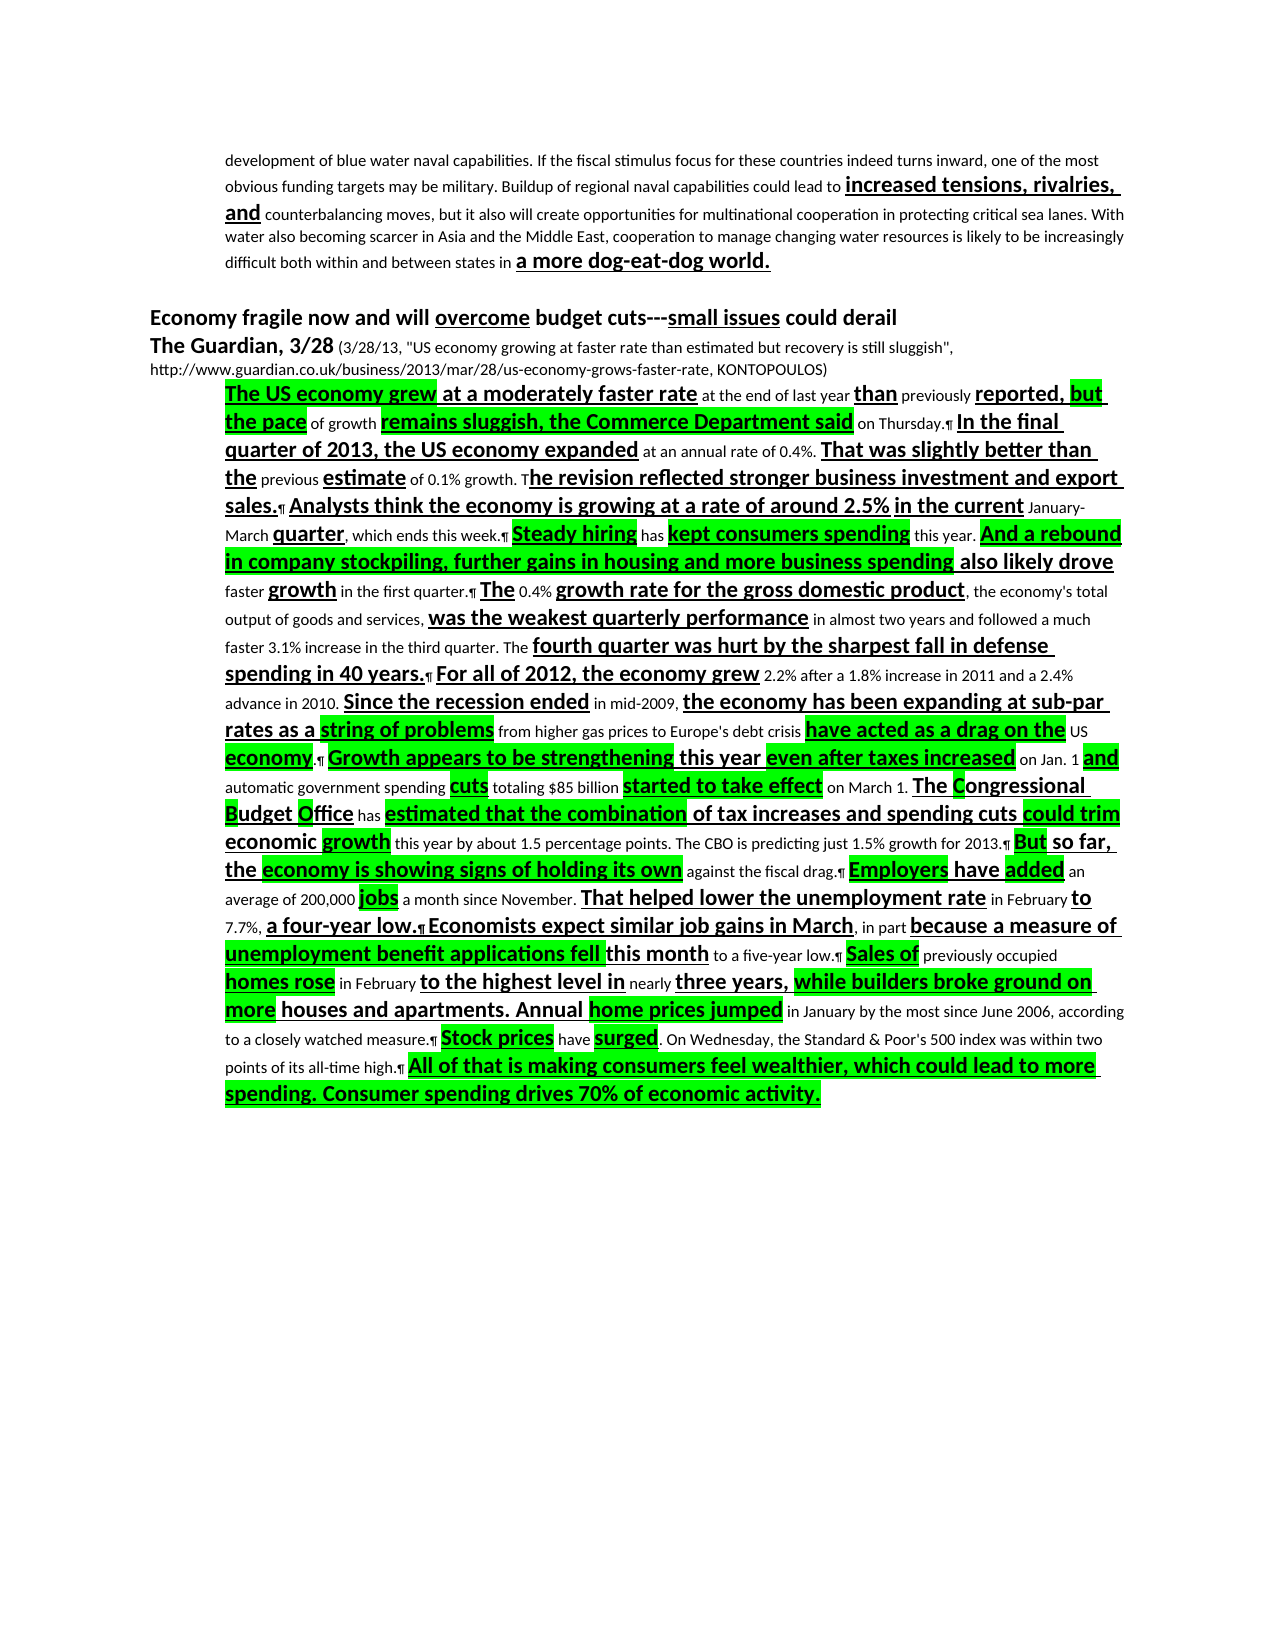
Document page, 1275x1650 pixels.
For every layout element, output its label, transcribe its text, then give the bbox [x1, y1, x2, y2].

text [225, 150, 1125, 275]
text The Guardian, 3/28 (3/28/13, "US economy growing at faster rate than estimated but recovery is still sluggish", http://www.guardian.co.uk/business/2013/mar/28/us-economy-grows-faster-rate, KONTOPOULOS) [150, 331, 1125, 379]
text Economy fragile now and will overcome budget cuts---small issues could derail [150, 303, 1125, 331]
text The US economy grew at a moderately faster rate at the end of last year than previously reported, but the pace of growth remains sluggish, the Commerce Department said on Thursday.¶ In the final quarter of 2013, the US economy expanded at an annual rate of 0.4%. That was slightly better than the previous estimate of 0.1% growth. The revision reflected stronger business investment and export sales.¶ Analysts think the economy is growing at a rate of around 2.5% in the current January-March quarter, which ends this week.¶ Steady hiring has kept consumers spending this year. And a rebound in company stockpiling, further gains in housing and more business spending also likely drove faster growth in the first quarter.¶ The 0.4% growth rate for the gross domestic product, the economy's total output of goods and services, was the weakest quarterly performance in almost two years and followed a much faster 3.1% increase in the third quarter. The fourth quarter was hurt by the sharpest fall in defense spending in 40 years.¶ For all of 2012, the economy grew 2.2% after a 1.8% increase in 2011 and a 2.4% advance in 2010. Since the recession ended in mid-2009, the economy has been expanding at sub-par rates as a string of problems from higher gas prices to Europe's debt crisis have acted as a drag on the US economy.¶ Growth appears to be strengthening this year even after taxes increased on Jan. 1 and automatic government spending cuts totaling $85 billion started to take effect on March 1. The Congressional Budget Office has estimated that the combination of tax increases and spending cuts could trim economic growth this year by about 1.5 percentage points. The CBO is predicting just 1.5% growth for 2013.¶ But so far, the economy is showing signs of holding its own against the fiscal drag.¶ Employers have added an average of 200,000 jobs a month since November. That helped lower the unemployment rate in February to 7.7%, a four-year low.¶ Economists expect similar job gains in March, in part because a measure of unemployment benefit applications fell this month to a five-year low.¶ Sales of previously occupied homes rose in February to the highest level in nearly three years, while builders broke ground on more houses and apartments. Annual home prices jumped in January by the most since June 2006, according to a closely watched measure.¶ Stock prices have surged. On Wednesday, the Standard & Poor's 500 index was within two points of its all-time high.¶ All of that is making consumers feel wealthier, which could lead to more spending. Consumer spending drives 70% of economic activity. [225, 379, 1125, 1108]
